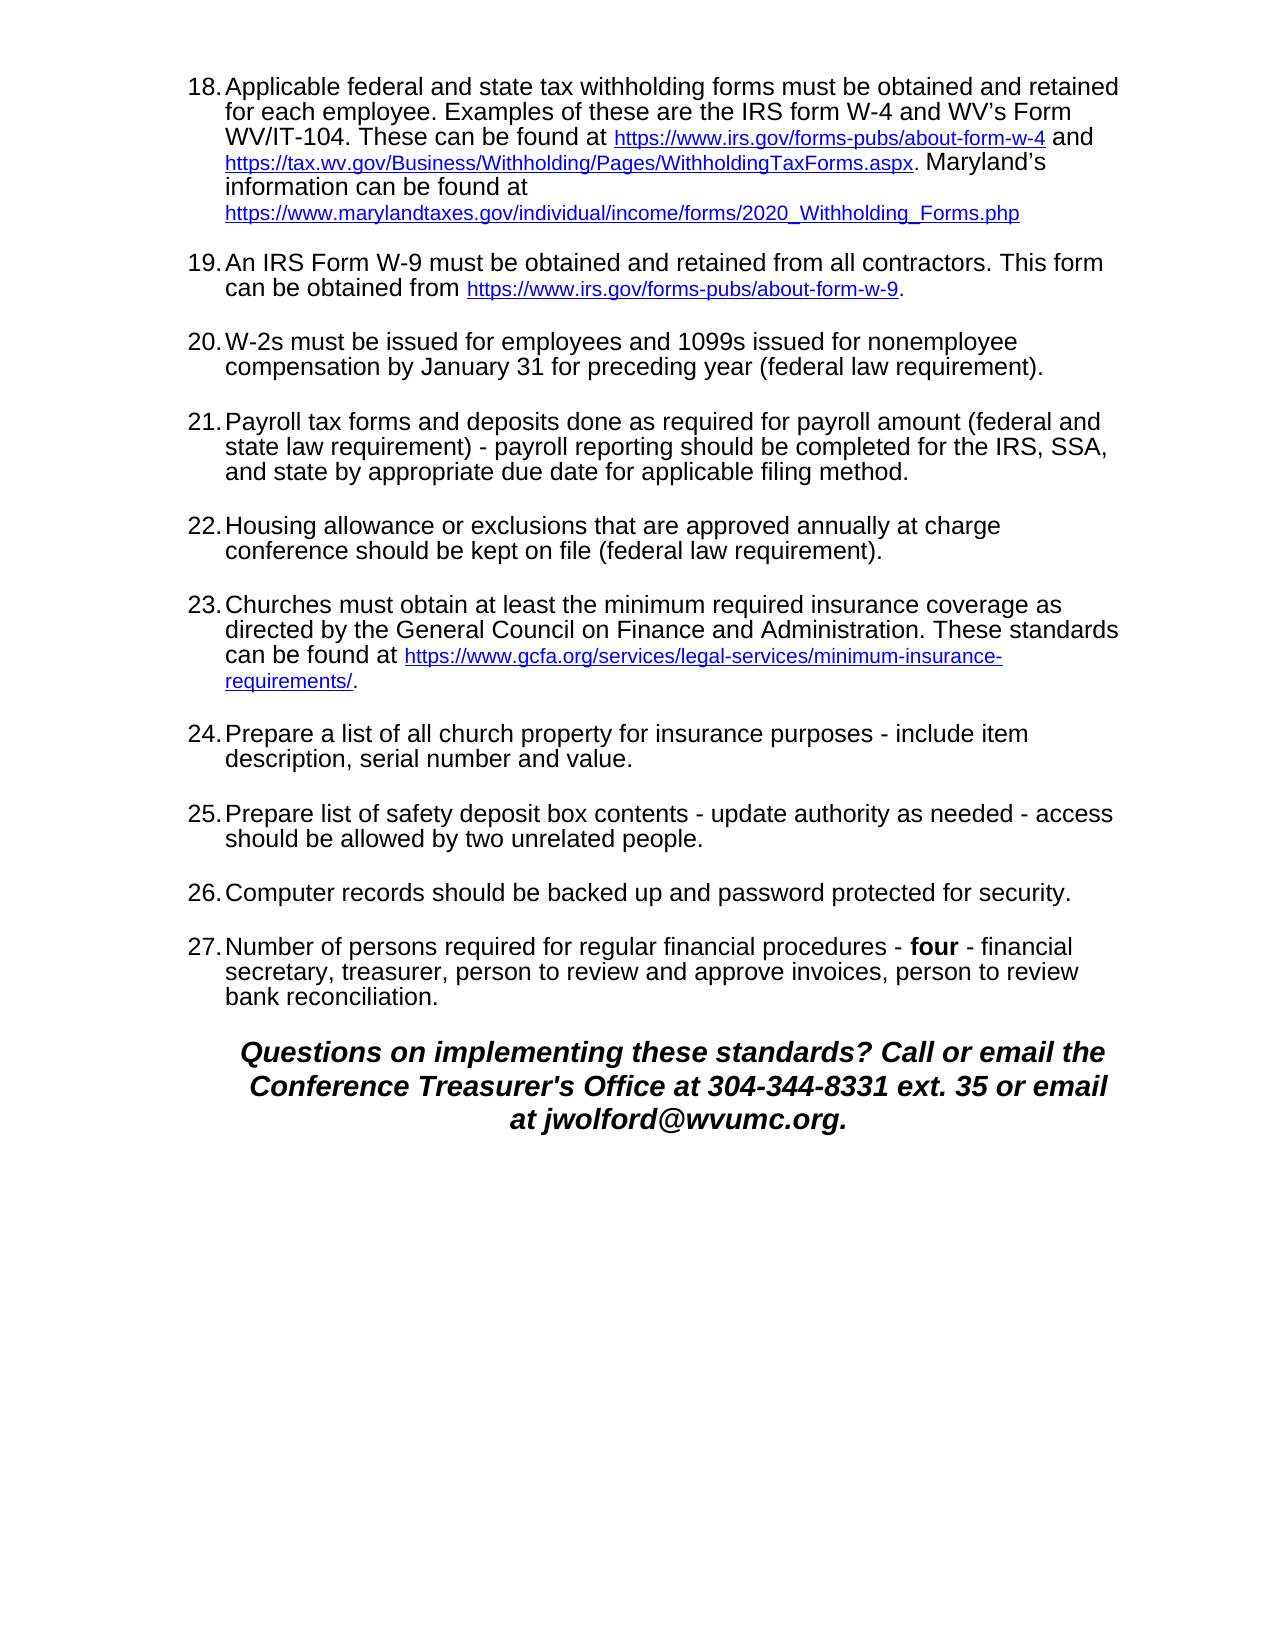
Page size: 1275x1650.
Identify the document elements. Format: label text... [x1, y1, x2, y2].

text Questions on implementing these standards? Call or email the Conference Treasurer's Office at 304-344-8331 ext. 35 or email at jwolford@wvumc.org. [225, 1035, 1124, 1136]
list Prepare a list of all church property for insurance purposes - include item description, serial number and value. [187, 723, 1124, 773]
list W-2s must be issued for employees and 1099s issued for nonemployee compensation by January 31 for preceding year (federal law requirement). [187, 331, 1124, 381]
list Churches must obtain at least the minimum required insurance coverage as directed by the General Council on Finance and Administration. These standards can be found at https://www.gcfa.org/services/legal-services/minimum-insurance-requirements/. [187, 593, 1124, 693]
list An IRS Form W-9 must be obtained and retained from all contractors. This form can be obtained from https://www.irs.gov/forms-pubs/about-form-w-9. [187, 251, 1124, 301]
list Housing allowance or exclusions that are approved annually at charge conference should be kept on file (federal law requirement). [187, 514, 1124, 564]
list Computer records should be backed up and password protected for security. [187, 881, 1124, 906]
list Prepare list of safety deposit box contents - update authority as needed - access should be allowed by two unrelated people. [187, 802, 1124, 852]
list Number of persons required for regular financial procedures - four - financial secretary, treasurer, person to review and approve invoices, person to review bank reconciliation. [187, 936, 1124, 1011]
list Payroll tax forms and deposits done as required for payroll amount (federal and state law requirement) - payroll reporting should be completed for the IRS, SSA, and state by appropriate due date for applicable filing method. [187, 410, 1124, 485]
list Applicable federal and state tax withholding forms must be obtained and retained for each employee. Examples of these are the IRS form W-4 and WV’s Form WV/IT-104. These can be found at https://www.irs.gov/forms-pubs/about-form-w-4 and https://tax.wv.gov/Business/Withholding/Pages/WithholdingTaxForms.aspx. Maryland’s information can be found at https://www.marylandtaxes.gov/individual/income/forms/2020_Withholding_Forms.php [187, 75, 1124, 225]
